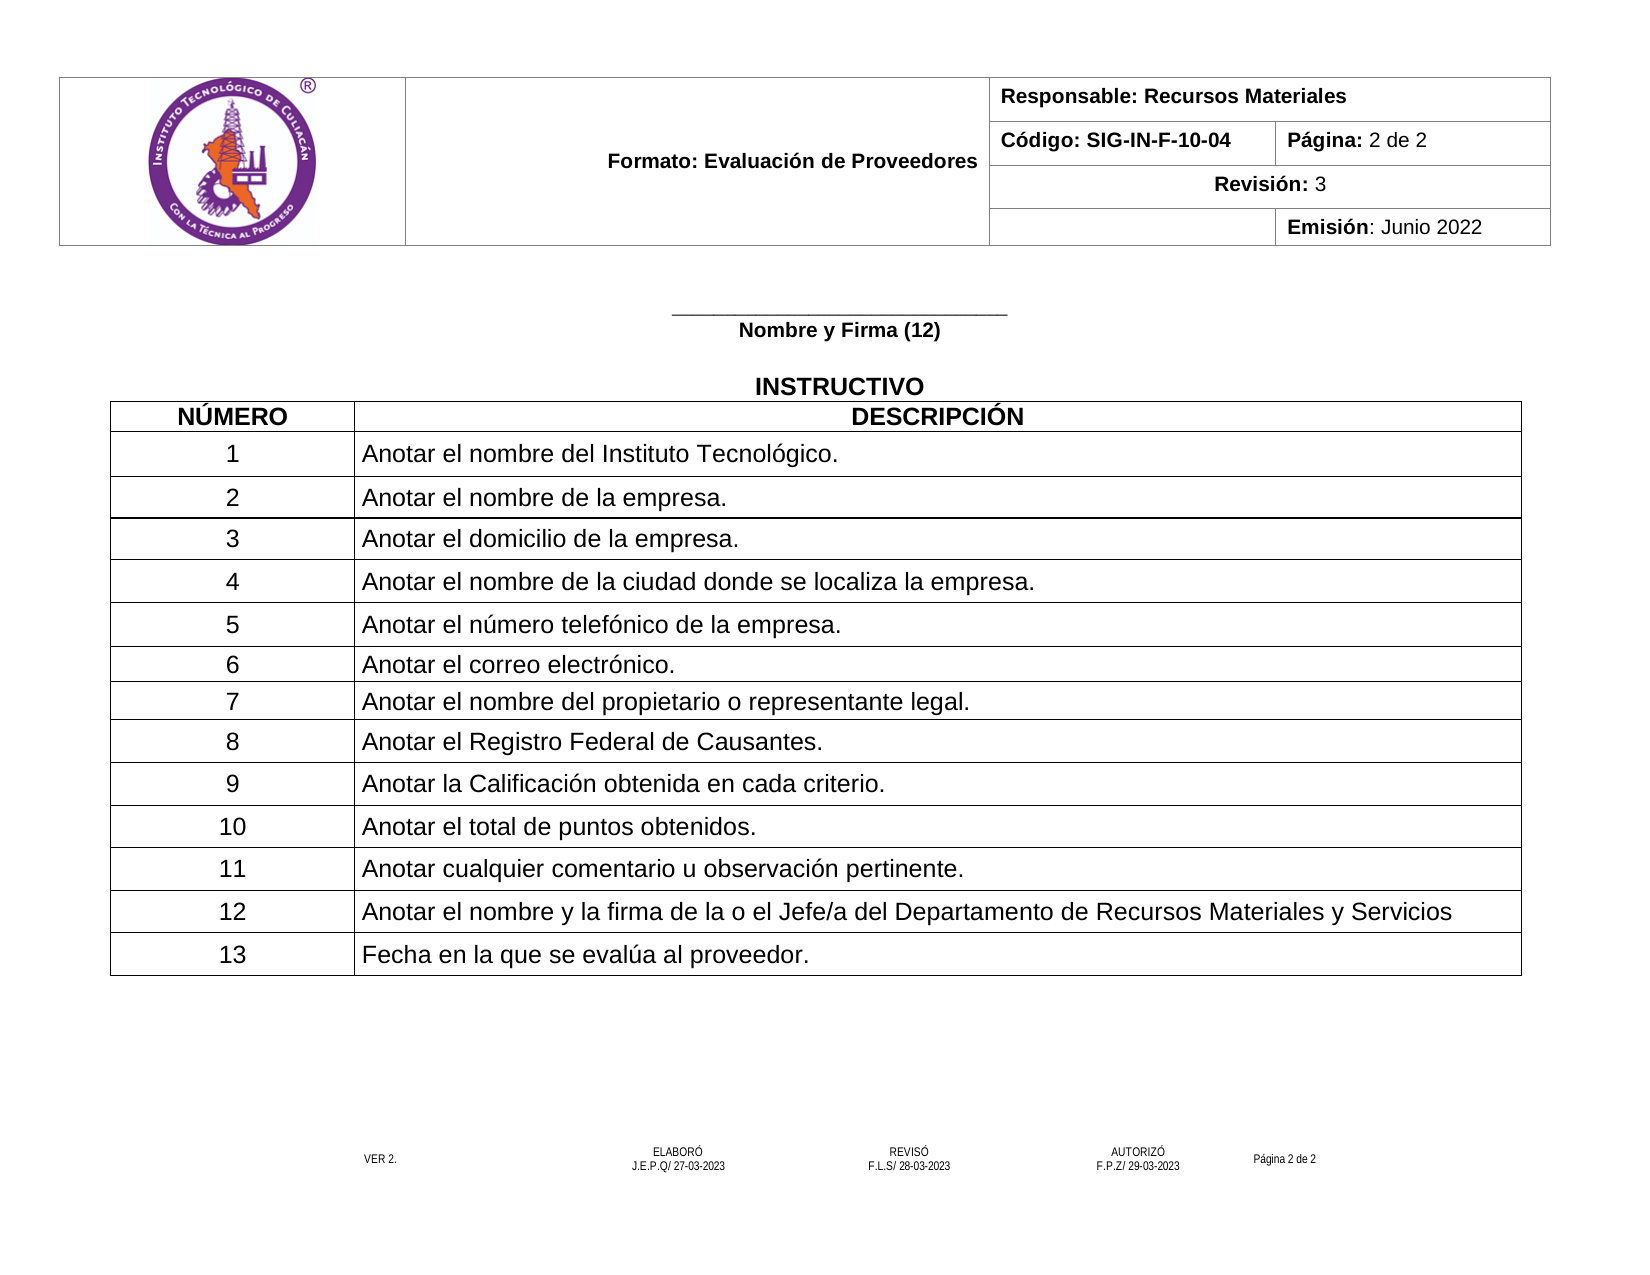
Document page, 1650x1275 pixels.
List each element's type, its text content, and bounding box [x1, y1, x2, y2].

list INSTRUCTIVO [118, 372, 1561, 401]
text ________________________________ [118, 294, 1561, 318]
table_cell Anotar obtenida en cada criterio. [355, 763, 1521, 804]
picture [148, 78, 316, 245]
table_cell 6 [111, 647, 354, 681]
table_cell Fecha en la que se evalúa al proveedor. [355, 933, 1521, 975]
table_cell Anotar el nombre de la ciudad donde se localiza la empresa. [355, 560, 1521, 602]
table_cell 10 [111, 806, 354, 847]
table_cell Anotar el nombre del Instituto Tecnológico. [355, 432, 1521, 476]
table_cell 11 [111, 848, 354, 890]
table_cell Anotar el domicilio de la empresa. [355, 519, 1521, 559]
table_cell 4 [111, 560, 354, 602]
table_cell 3 [111, 519, 354, 559]
table_cell 13 [111, 933, 354, 975]
table_cell Anotar el número telefónico de la empresa. [355, 603, 1521, 646]
table_header NÚMERO [111, 402, 354, 431]
table_cell Anotar el nombre y la firma de la o el Jefe/a del Departamento de Recursos Materiales y Servicios [355, 891, 1521, 932]
table_cell Anotar el correo electrónico. [355, 647, 1521, 681]
table_cell 7 [111, 682, 354, 719]
table_cell 12 [111, 891, 354, 932]
table_cell Anotar cualquier comentario u observación pertinente. [355, 848, 1521, 890]
table_cell Anotar el nombre del propietario o representante legal. [355, 682, 1521, 719]
table_cell 9 [111, 763, 354, 804]
table_cell Anotar el total de puntos obtenidos. [355, 806, 1521, 847]
table_cell 8 [111, 720, 354, 762]
table_cell 2 [111, 477, 354, 517]
table_cell 5 [111, 603, 354, 646]
text Nombre y Firma (12) [118, 318, 1561, 342]
table_cell 1 [111, 432, 354, 476]
table_cell Anotar el nombre de la empresa. [355, 477, 1521, 517]
table_header DESCRIPCIÓN [355, 402, 1521, 431]
table_cell Anotar el Registro Federal de Causantes. [355, 720, 1521, 762]
